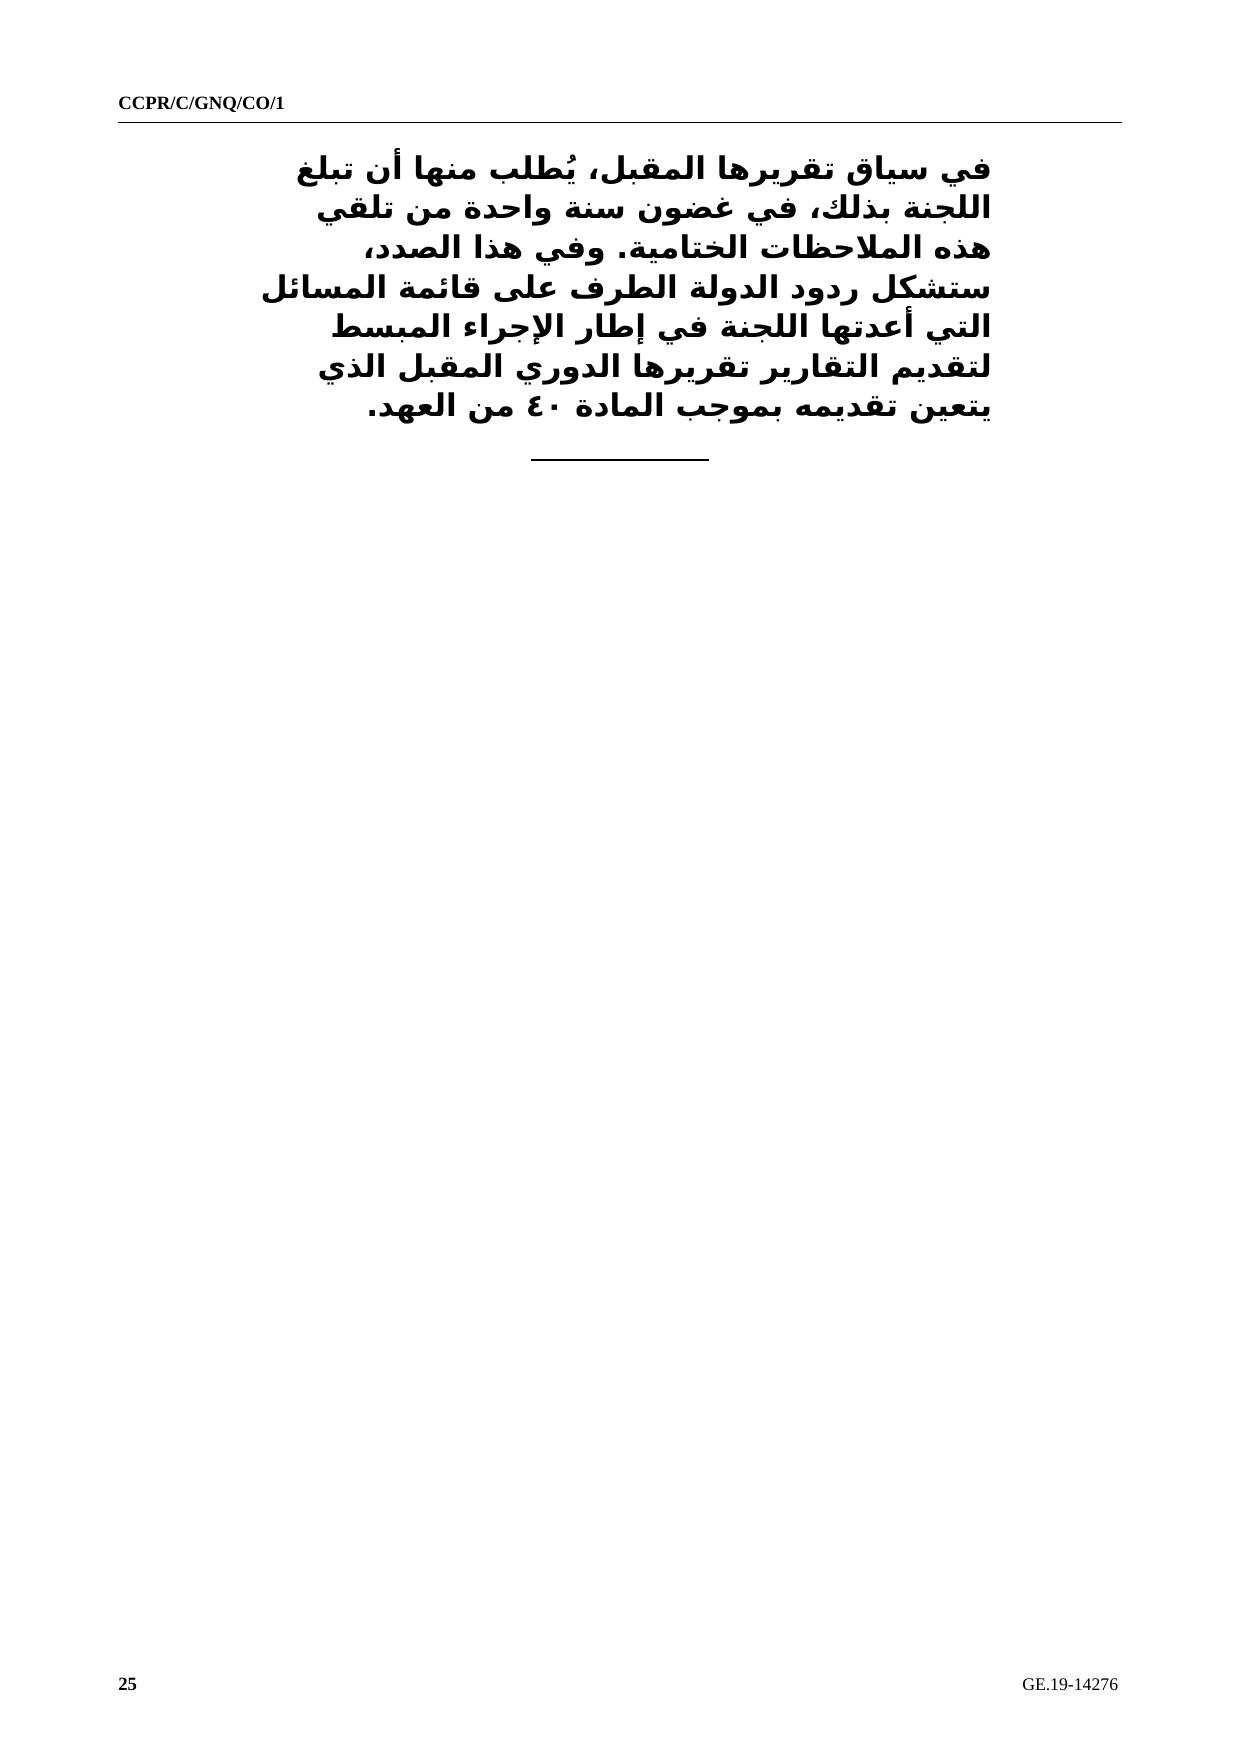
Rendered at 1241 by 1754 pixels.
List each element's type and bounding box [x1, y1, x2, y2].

text [248, 148, 992, 425]
